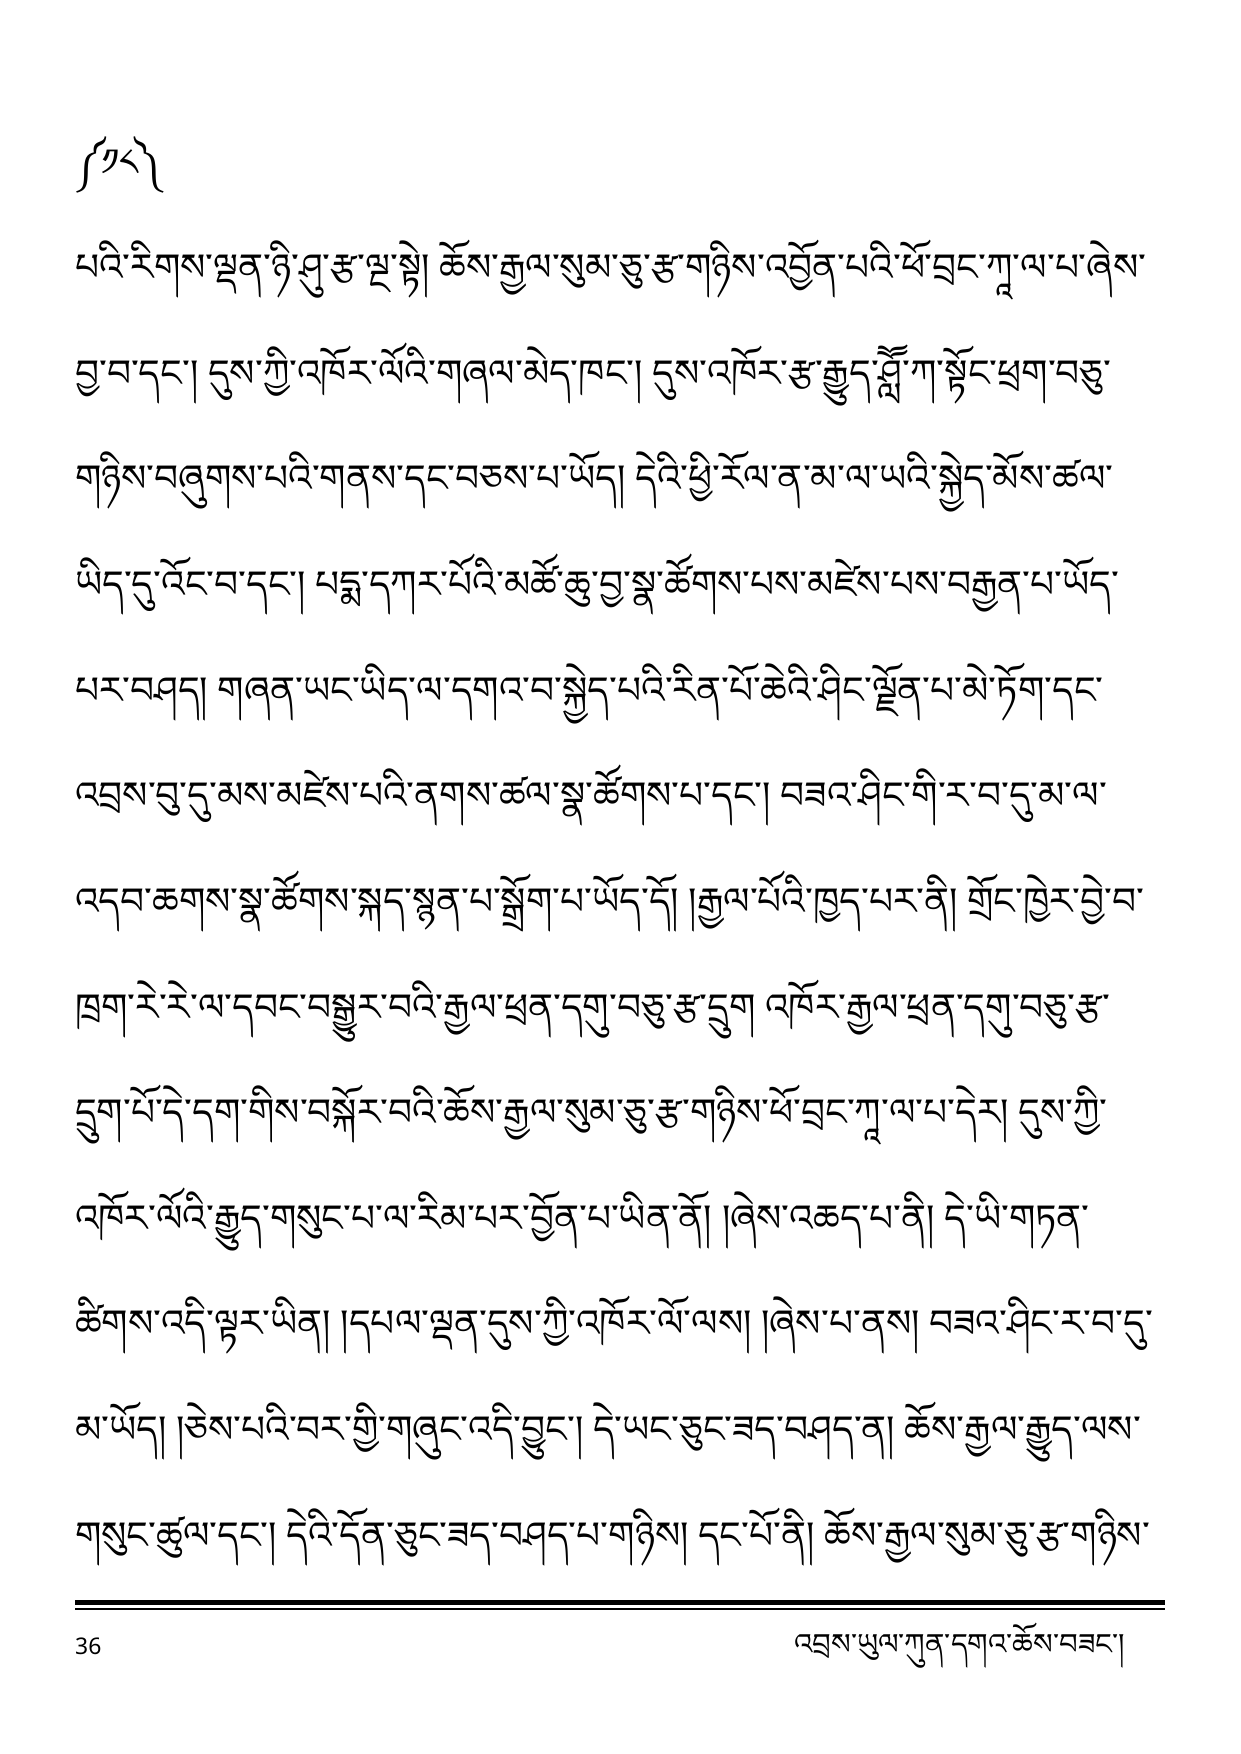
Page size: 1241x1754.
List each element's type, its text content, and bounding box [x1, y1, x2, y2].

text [75, 226, 1165, 1599]
text ༼༡༨༽ [75, 120, 1165, 226]
